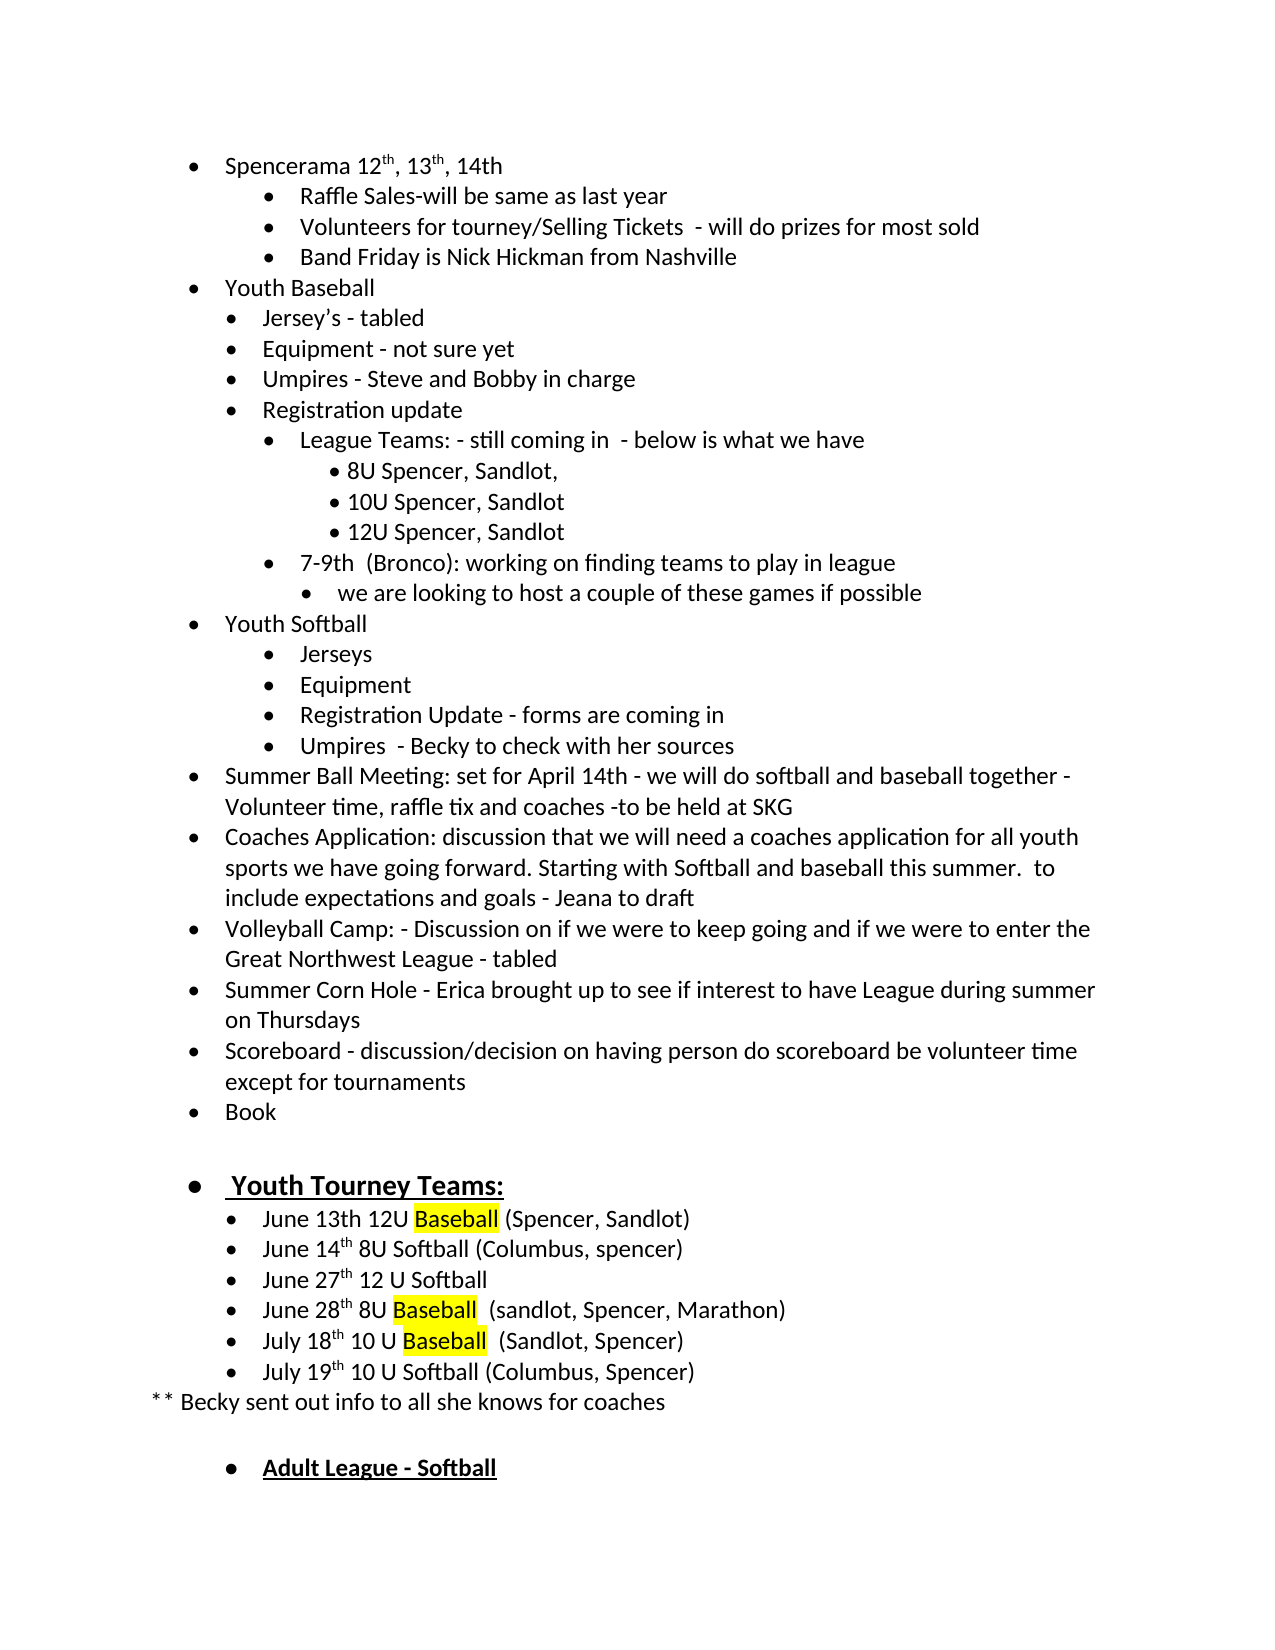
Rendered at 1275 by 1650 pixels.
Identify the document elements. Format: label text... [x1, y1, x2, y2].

list we are looking to host a couple of these games if possible [300, 577, 1125, 608]
list Youth Baseball [187, 272, 1125, 303]
list Book [187, 1096, 1125, 1127]
list June 14th 8U Softball (Columbus, spencer) [225, 1233, 1125, 1264]
list July 19th 10 U Softball (Columbus, Spencer) [225, 1356, 1125, 1386]
list Umpires - Becky to check with her sources [262, 730, 1125, 760]
list League Teams: - still coming in - below is what we have [262, 425, 1125, 455]
list June 13th 12U Baseball (Spencer, Sandlot) [225, 1203, 414, 1233]
list Registration Update - forms are coming in [262, 699, 1125, 730]
list Equipment [262, 669, 1125, 699]
list Jersey’s - tabled [225, 303, 1125, 333]
list Umpires - Steve and Bobby in charge [225, 364, 1125, 394]
list Youth Tourney Teams: [187, 1167, 1125, 1203]
list Jerseys [262, 638, 1125, 669]
list June 13th 12U Baseball (Spencer, Sandlot) [499, 1203, 1125, 1233]
list Coaches Application: discussion that we will need a coaches application for all youth sports we have going forward. Starting with Softball and baseball this summer. to include expectations and goals - Jeana to draft [187, 821, 1125, 913]
list June 28th 8U Baseball (sandlot, Spencer, Marathon) [225, 1294, 1125, 1325]
text ** Becky sent out info to all she knows for coaches [150, 1386, 1125, 1417]
list Spencerama 12th, 13th, 14th [187, 150, 1125, 181]
list Volleyball Camp: - Discussion on if we were to keep going and if we were to enter the Great Northwest League - tabled [187, 913, 1125, 974]
list Summer Corn Hole - Erica brought up to see if interest to have League during summer on Thursdays [187, 974, 1125, 1035]
list Registration update [225, 394, 1125, 425]
list July 18th 10 U Baseball (Sandlot, Spencer) [487, 1325, 1125, 1356]
list July 18th 10 U Baseball (Sandlot, Spencer) [225, 1325, 403, 1356]
list Raffle Sales-will be same as last year [262, 181, 1125, 211]
list 7-9th (Bronco): working on finding teams to play in league [262, 547, 1125, 577]
list 12U Spencer, Sandlot [328, 516, 1125, 547]
list Band Friday is Nick Hickman from Nashville [262, 242, 1125, 272]
list Scoreboard - discussion/decision on having person do scoreboard be volunteer time except for tournaments [187, 1035, 1125, 1096]
list Adult League - Softball [225, 1452, 1125, 1483]
list 10U Spencer, Sandlot [328, 486, 1125, 516]
list Youth Softball [187, 608, 1125, 638]
list Volunteers for tourney/Selling Tickets - will do prizes for most sold [262, 211, 1125, 242]
list June 27th 12 U Softball [225, 1264, 1125, 1294]
list Equipment - not sure yet [225, 333, 1125, 364]
list Summer Ball Meeting: set for April 14th - we will do softball and baseball together - Volunteer time, raffle tix and coaches -to be held at SKG [187, 760, 1125, 821]
list 8U Spencer, Sandlot, [328, 455, 1125, 486]
